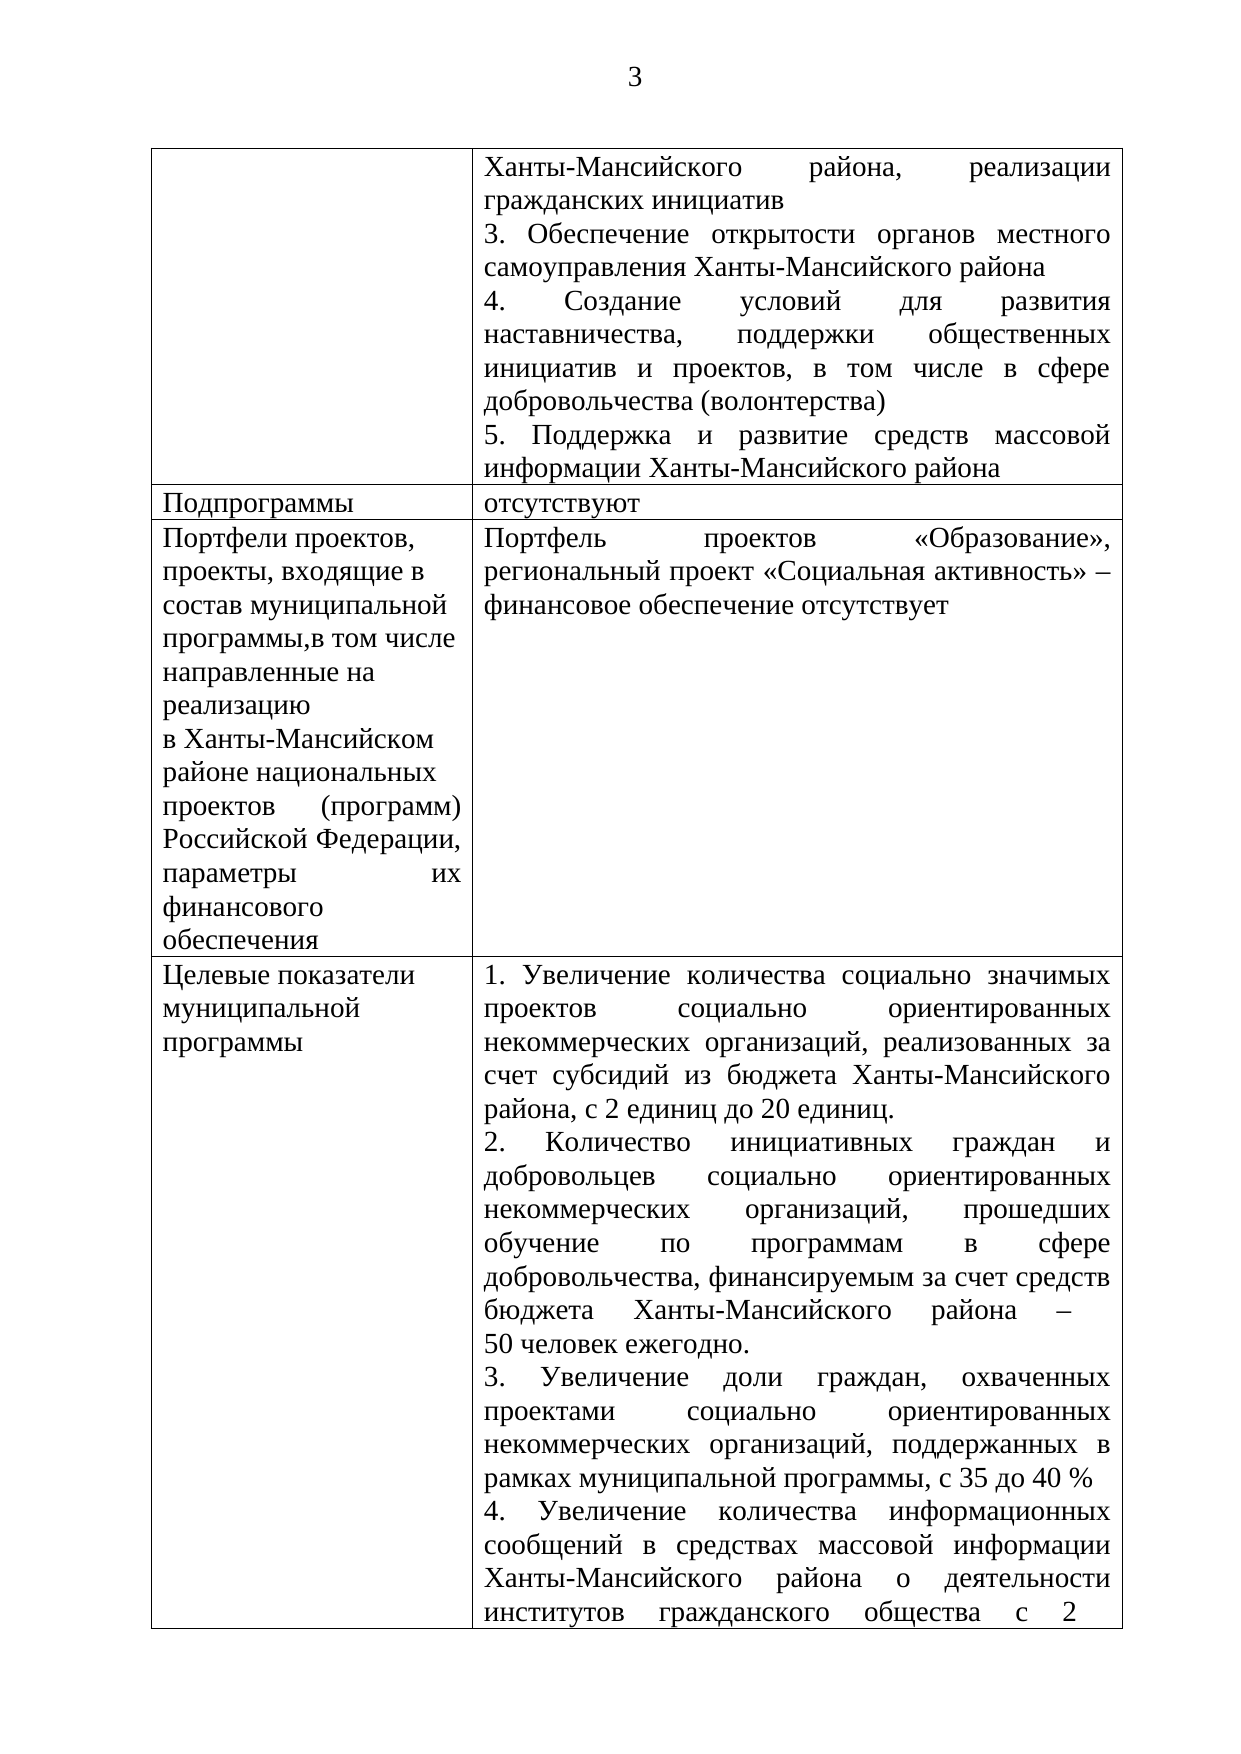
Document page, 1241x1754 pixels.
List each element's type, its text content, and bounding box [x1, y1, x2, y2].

table_cell Портфель проектов «Образование», региональный проект «Социальная активность» – финансовое обеспечение отсутствует [473, 520, 1122, 956]
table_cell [152, 957, 472, 1628]
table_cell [473, 957, 1122, 1628]
table_cell Портфели проектов, проекты, входящие в состав муниципальной программы,в том числе направленные на реализацию в Ханты-Мансийском районе национальных проектов (программ) Российской Федерации, параметры их финансового обеспечения [152, 520, 472, 956]
table_cell Подпрограммы [152, 485, 472, 519]
table_cell отсутствуют [473, 485, 1122, 519]
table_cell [152, 149, 472, 484]
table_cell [473, 149, 1122, 484]
